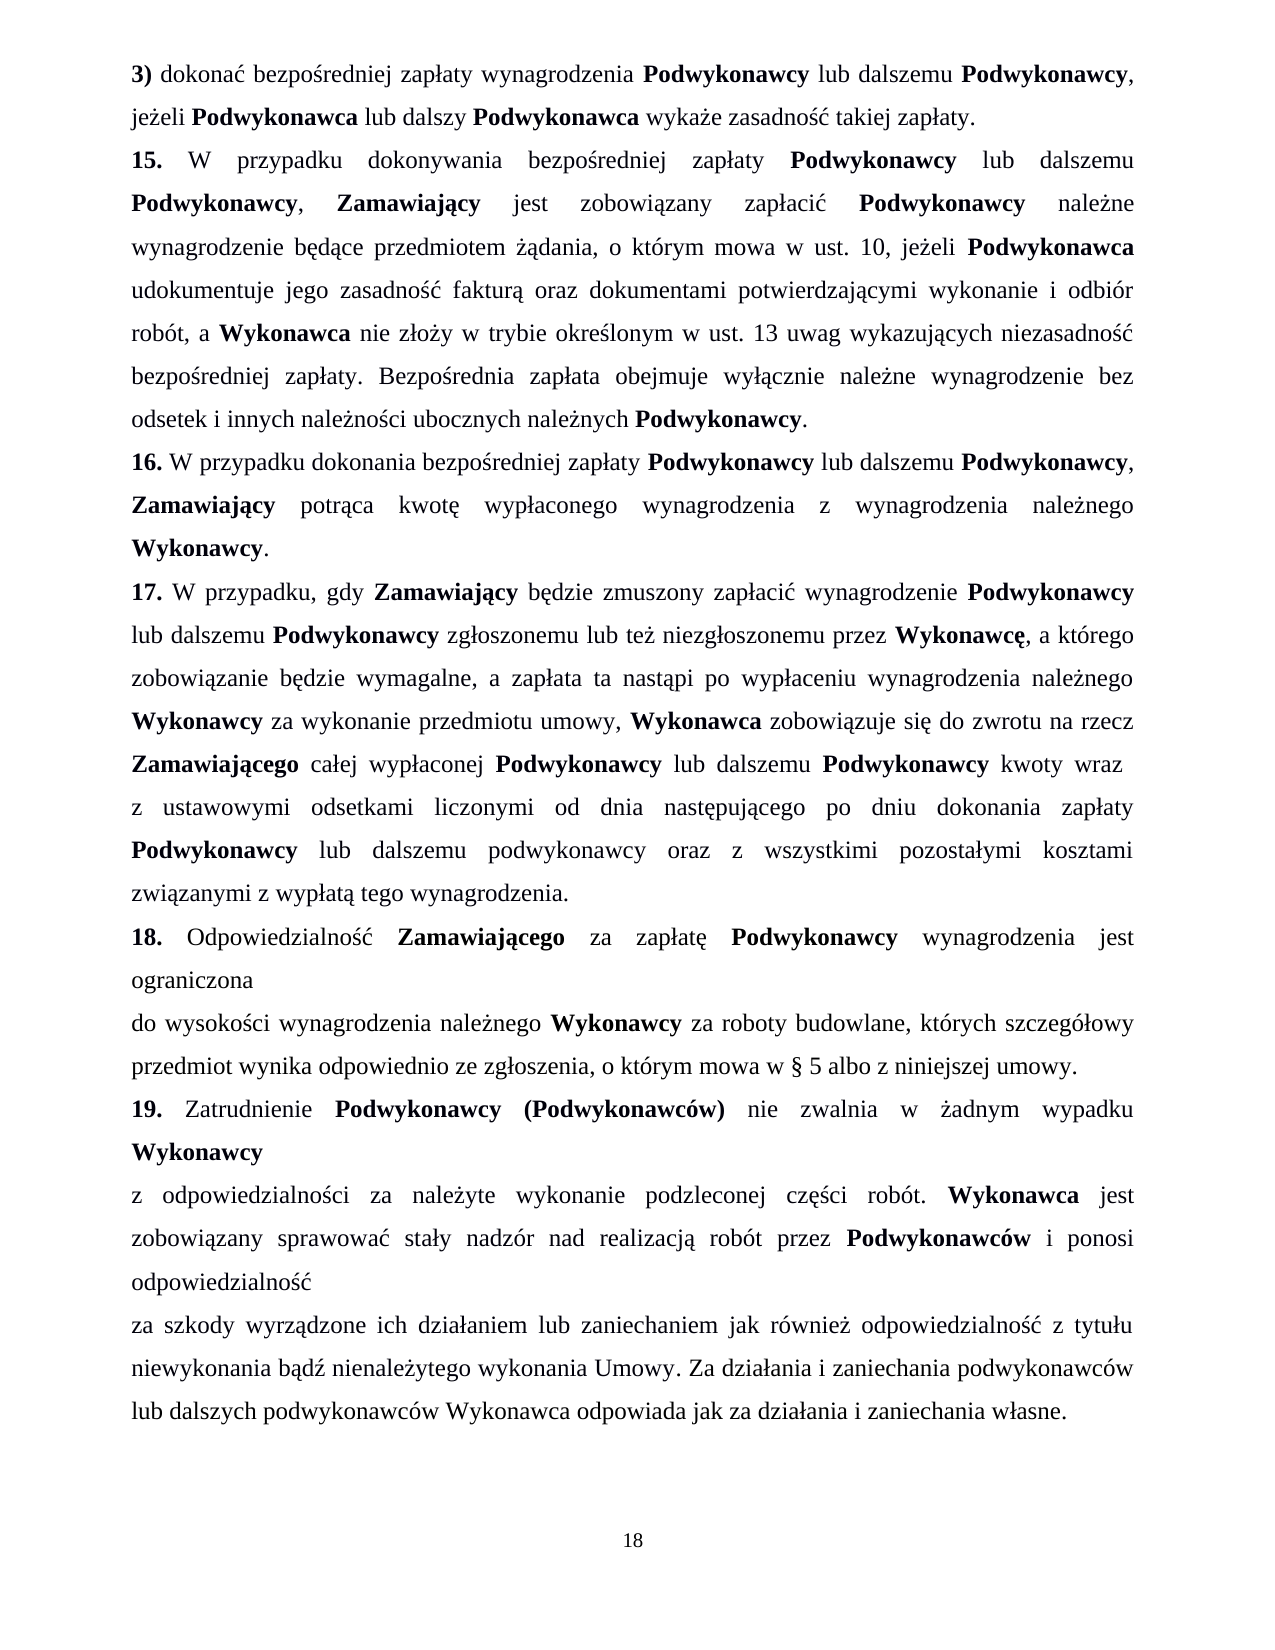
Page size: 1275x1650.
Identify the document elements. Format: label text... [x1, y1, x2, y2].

text 17. W przypadku, gdy Zamawiający będzie zmuszony zapłacić wynagrodzenie Podwykonawcy lub dalszemu Podwykonawcy zgłoszonemu lub też niezgłoszonemu przez Wykonawcę, a którego zobowiązanie będzie wymagalne, a zapłata ta nastąpi po wypłaceniu wynagrodzenia należnego Wykonawcy za wykonanie przedmiotu umowy, Wykonawca zobowiązuje się do zwrotu na rzecz Zamawiającego całej wypłaconej Podwykonawcy lub dalszemu Podwykonawcy kwoty wraz z ustawowymi odsetkami liczonymi od dnia następującego po dniu dokonania zapłaty Podwykonawcy lub dalszemu podwykonawcy oraz z wszystkimi pozostałymi kosztami związanymi z wypłatą tego wynagrodzenia. [131, 577, 1134, 907]
text 16. W przypadku dokonania bezpośredniej zapłaty Podwykonawcy lub dalszemu Podwykonawcy, Zamawiający potrąca kwotę wypłaconego wynagrodzenia z wynagrodzenia należnego Wykonawcy. [131, 447, 1134, 562]
text 19. Zatrudnienie Podwykonawcy (Podwykonawców) nie zwalnia w żadnym wypadku Wykonawcy z odpowiedzialności za należyte wykonanie podzleconej części robót. Wykonawca jest zobowiązany sprawować stały nadzór nad realizacją robót przez Podwykonawców i ponosi odpowiedzialność za szkody wyrządzone ich działaniem lub zaniechaniem jak również odpowiedzialność z tytułu niewykonania bądź nienależytego wykonania Umowy. Za działania i zaniechania podwykonawców lub dalszych podwykonawców Wykonawca odpowiada jak za działania i zaniechania własne. [131, 1094, 1134, 1425]
text 15. W przypadku dokonywania bezpośredniej zapłaty Podwykonawcy lub dalszemu Podwykonawcy, Zamawiający jest zobowiązany zapłacić Podwykonawcy należne wynagrodzenie będące przedmiotem żądania, o którym mowa w ust. 10, jeżeli Podwykonawca udokumentuje jego zasadność fakturą oraz dokumentami potwierdzającymi wykonanie i odbiór robót, a Wykonawca nie złoży w trybie określonym w ust. 13 uwag wykazujących niezasadność bezpośredniej zapłaty. Bezpośrednia zapłata obejmuje wyłącznie należne wynagrodzenie bez odsetek i innych należności ubocznych należnych Podwykonawcy. [131, 145, 1134, 433]
text 3) dokonać bezpośredniej zapłaty wynagrodzenia Podwykonawcy lub dalszemu Podwykonawcy, jeżeli Podwykonawca lub dalszy Podwykonawca wykaże zasadność takiej zapłaty. [131, 59, 1134, 131]
text 18. Odpowiedzialność Zamawiającego za zapłatę Podwykonawcy wynagrodzenia jest ograniczona do wysokości wynagrodzenia należnego Wykonawcy za roboty budowlane, których szczegółowy przedmiot wynika odpowiednio ze zgłoszenia, o którym mowa w § 5 albo z niniejszej umowy. [131, 922, 1134, 1080]
